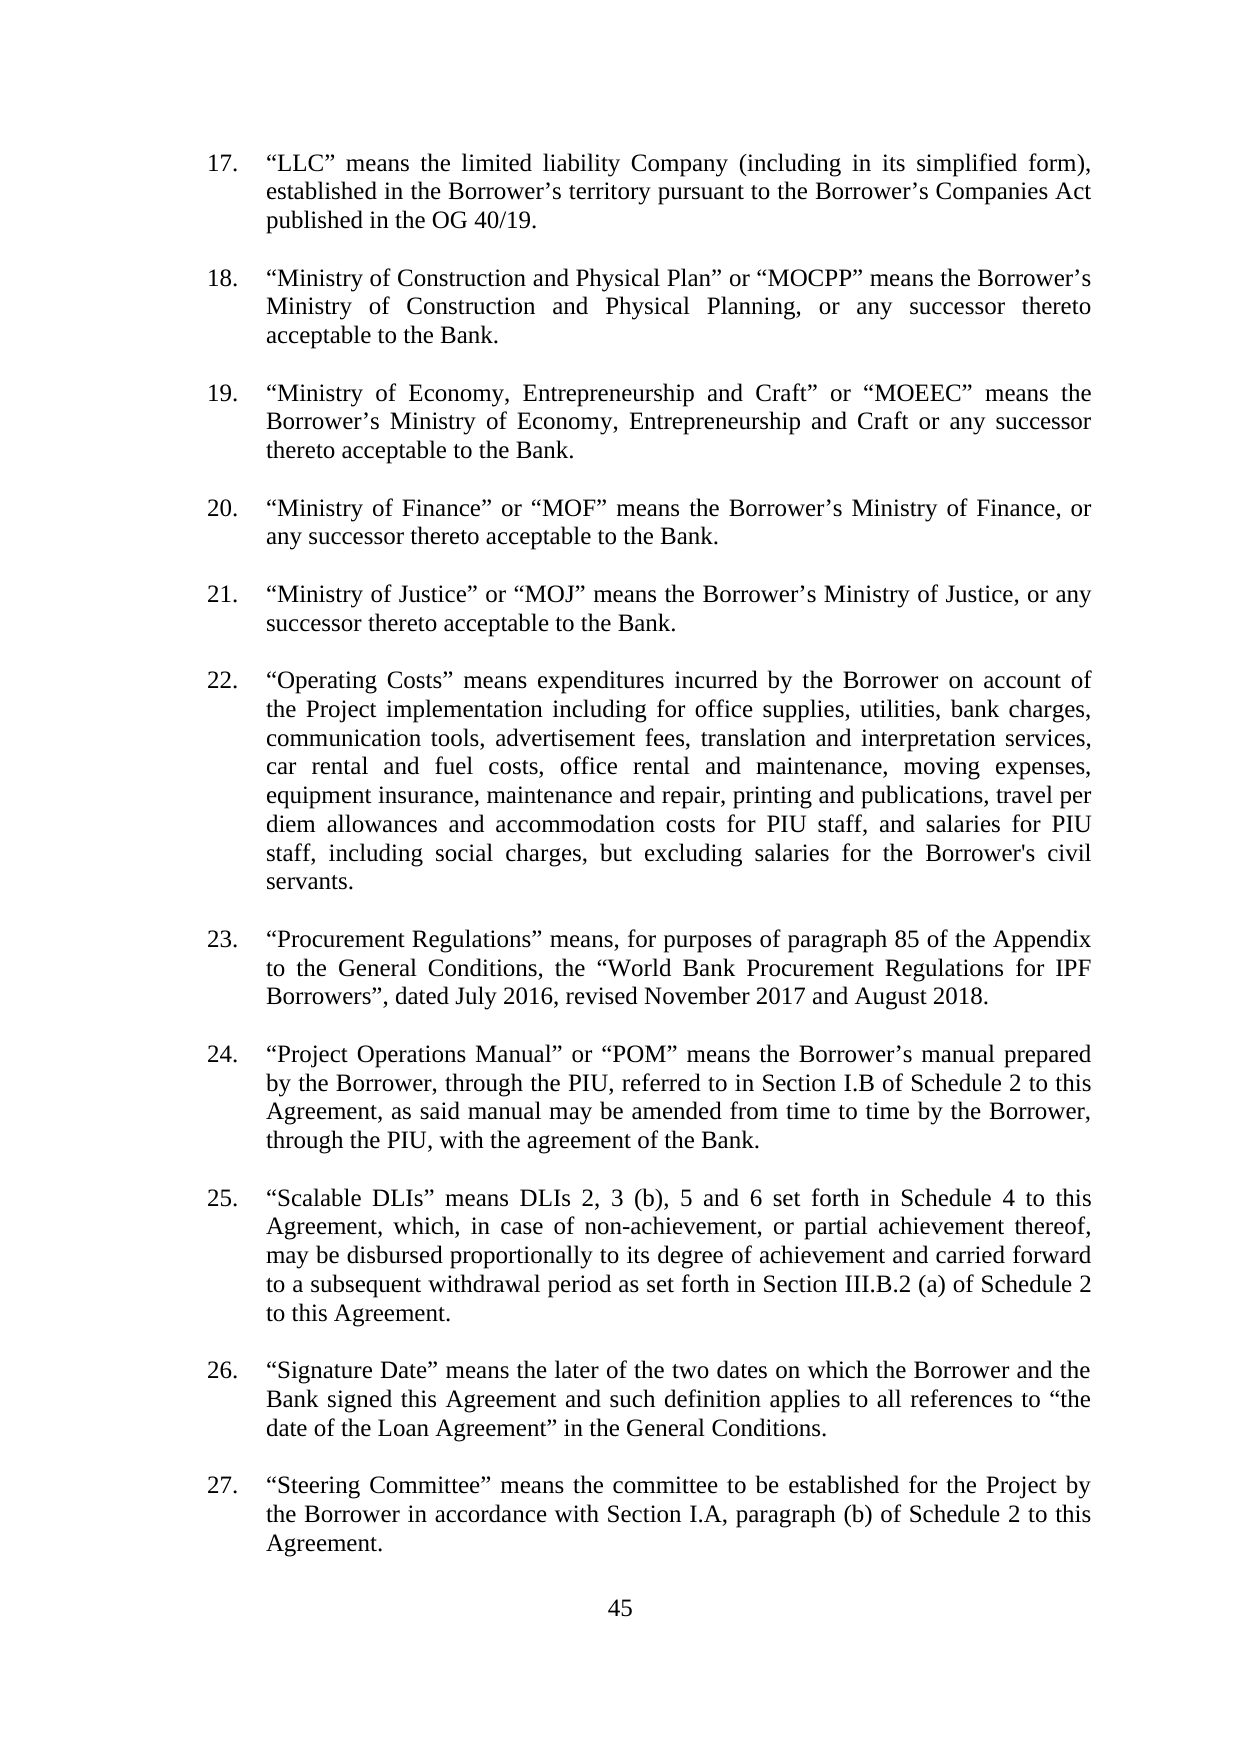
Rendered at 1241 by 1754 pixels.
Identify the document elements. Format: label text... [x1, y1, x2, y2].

list “LLC” means the limited liability Company (including in its simplified form), established in the Borrower’s territory pursuant to the Borrower’s Companies Act published in the OG 40/19. [207, 148, 1092, 234]
list “Ministry of Justice” or “MOJ” means the Borrower’s Ministry of Justice, or any successor thereto acceptable to the Bank. [207, 579, 1092, 636]
list “Operating Costs” means expenditures incurred by the Borrower on account of the Project implementation including for office supplies, utilities, bank charges, communication tools, advertisement fees, translation and interpretation services, car rental and fuel costs, office rental and maintenance, moving expenses, equipment insurance, maintenance and repair, printing and publications, travel per diem allowances and accommodation costs for PIU staff, and salaries for PIU staff, including social charges, but excluding salaries for the Borrower's civil servants. [207, 665, 1092, 895]
list “Signature Date” means the later of the two dates on which the Borrower and the Bank signed this Agreement and such definition applies to all references to “the date of the Loan Agreement” in the General Conditions. [207, 1355, 1092, 1441]
list “Procurement Regulations” means, for purposes of paragraph 85 of the Appendix to the General Conditions, the “World Bank Procurement Regulations for IPF Borrowers”, dated July 2016, revised November 2017 and August 2018. [207, 924, 1092, 1010]
list “Ministry of Economy, Entrepreneurship and Craft” or “MOEEC” means the Borrower’s Ministry of Economy, Entrepreneurship and Craft or any successor thereto acceptable to the Bank. [207, 378, 1092, 464]
list “Scalable DLIs” means DLIs 2, 3 (b), 5 and 6 set forth in Schedule 4 to this Agreement, which, in case of non-achievement, or partial achievement thereof, may be disbursed proportionally to its degree of achievement and carried forward to a subsequent withdrawal period as set forth in Section III.B.2 (a) of Schedule 2 to this Agreement. [207, 1183, 1092, 1326]
list “Project Operations Manual” or “POM” means the Borrower’s manual prepared by the Borrower, through the PIU, referred to in Section I.B of Schedule 2 to this Agreement, as said manual may be amended from time to time by the Borrower, through the PIU, with the agreement of the Bank. [207, 1039, 1092, 1154]
list “Ministry of Construction and Physical Plan” or “MOCPP” means the Borrower’s Ministry of Construction and Physical Planning, or any successor thereto acceptable to the Bank. [207, 263, 1092, 349]
list “Steering Committee” means the committee to be established for the Project by the Borrower in accordance with Section I.A, paragraph (b) of Schedule 2 to this Agreement. [207, 1470, 1092, 1556]
list “Ministry of Finance” or “MOF” means the Borrower’s Ministry of Finance, or any successor thereto acceptable to the Bank. [207, 493, 1092, 550]
